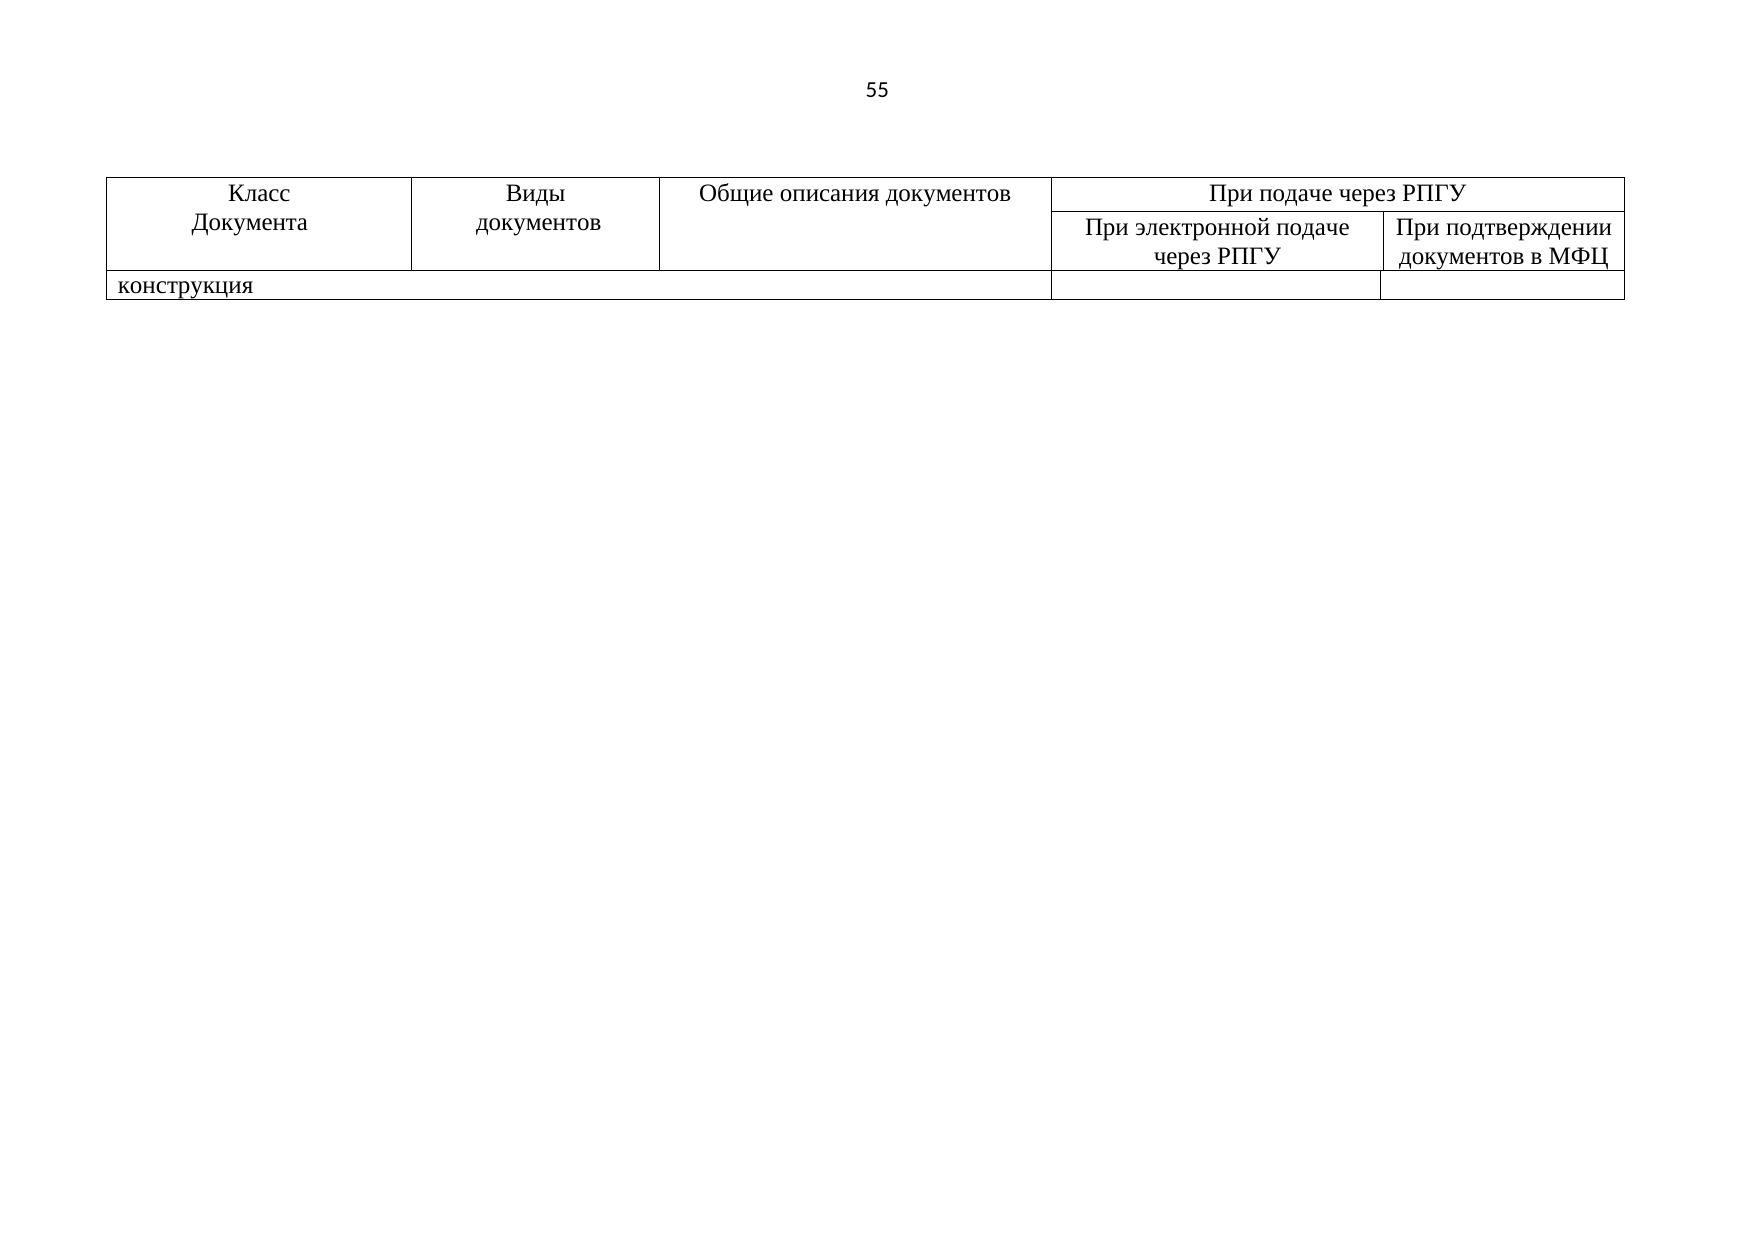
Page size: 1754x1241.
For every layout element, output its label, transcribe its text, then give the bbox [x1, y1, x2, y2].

table_cell При электронной подаче через РПГУ [1052, 212, 1383, 269]
table_cell [1052, 271, 1380, 299]
table_cell При подтверждении документов в МФЦ [1384, 212, 1624, 269]
table_header Виды документов [412, 178, 659, 269]
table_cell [107, 271, 1051, 299]
table_header Общие описания документов [660, 178, 1051, 269]
table_cell [1381, 271, 1624, 299]
table_header Класс Документа [107, 178, 411, 269]
table_header При подаче через РПГУ [1052, 178, 1624, 211]
